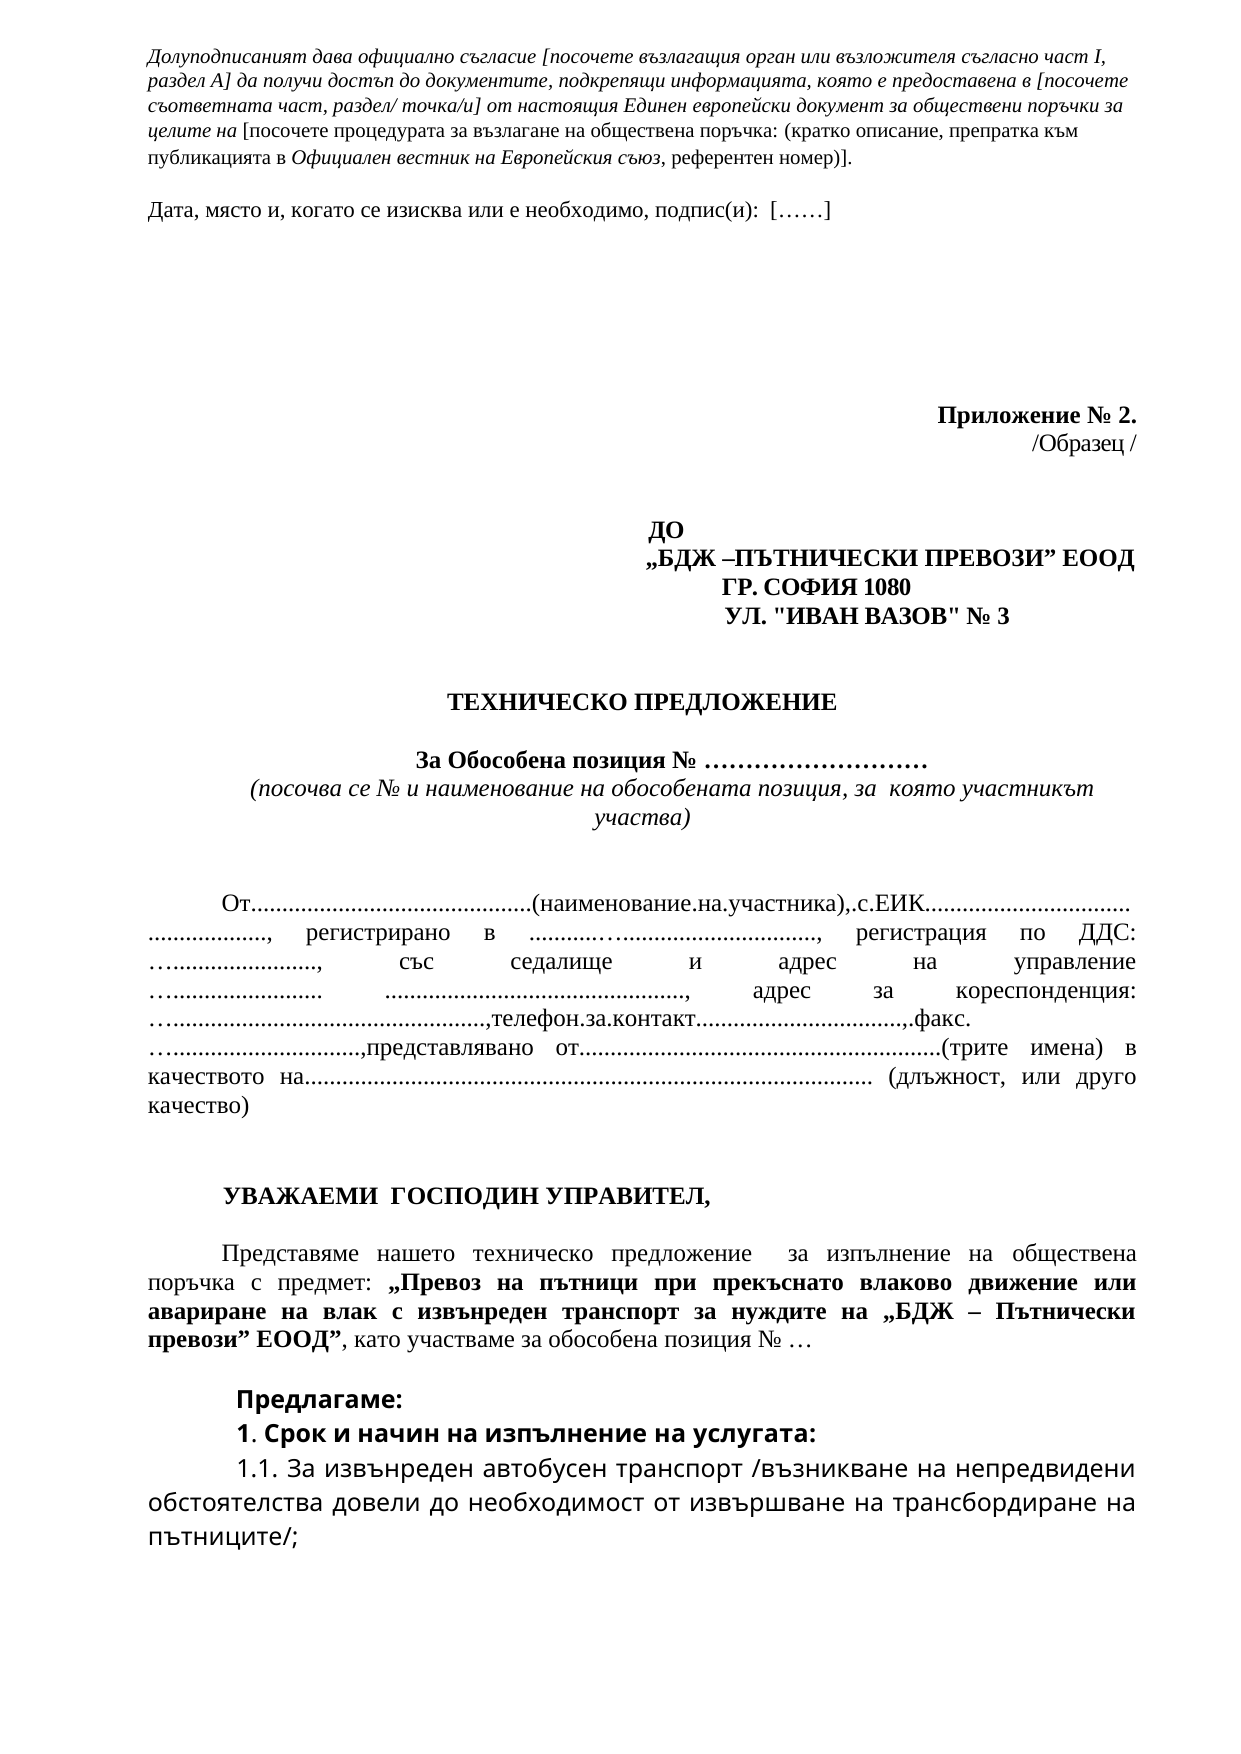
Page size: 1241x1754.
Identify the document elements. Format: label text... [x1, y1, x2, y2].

text „БДЖ –ПЪТНИЧЕСКИ ПРЕВОЗИ” ЕООД [148, 543, 1135, 572]
text Приложение № 2. [148, 400, 1137, 428]
text Дата, място и, когато се изисква или е необходимо, подпис(и): [……] [148, 196, 1137, 222]
text /Образец / [148, 428, 1137, 457]
list 1. Срок и начин на изпълнение на услугата: [185, 1416, 1137, 1450]
text УВАЖАЕМИ ГОСПОДИН УПРАВИТЕЛ, [148, 1181, 1137, 1209]
text ГР. СОФИЯ 1080 [148, 572, 1137, 601]
text ТЕХНИЧЕСКО ПРЕДЛОЖЕНИЕ [148, 687, 1137, 716]
text УЛ. "ИВАН ВАЗОВ" № 3 [148, 601, 1137, 630]
text Долуподписаният дава официално съгласие [посочете възлагащия орган или възложителя съгласно част I, раздел A] да получи достъп до документите, подкрепящи информацията, която е предоставена в [посочете съответната част, раздел/ точка/и] от настоящия Единен европейски документ за обществени поръчки за целите на [посочете процедурата за възлагане на обществена поръчка: (кратко описание, препратка към публикацията в Официален вестник на Европейския съюз, референтен номер)]. [148, 44, 1137, 169]
text За Обособена позиция № ……………………… [148, 745, 1137, 773]
text Представяме нашето техническо предложение за изпълнение на обществена поръчка с предмет: „Превоз на пътници при прекъснато влаково движение или авариране на влак с извънреден транспорт за нуждите на „БДЖ – Пътнически превози” ЕООД”, като участваме за обособена позиция № … [148, 1238, 1137, 1353]
text Предлагаме: [148, 1382, 1137, 1416]
text ДО [148, 515, 685, 543]
list 1.1. За извънреден автобусен транспорт /възникване на непредвидени обстоятелства довели до необходимост от извършване на трансбордиране на пътниците/; [148, 1450, 1137, 1552]
text (посочва се № и наименование на обособената позиция, за която участникът участва) [148, 773, 1137, 831]
text От.............................................(наименование.на.участника),.с.ЕИК................................. ..................., регистрирано в ...........…..............................., регистрация по ДДС: …......................., със седалище и адрес на управление …........................ ................................................, адрес за кореспонденция:…..................................................,телефон.за.контакт.................................,.факс.…..............................,представлявано от..........................................................(трите имена) в качеството на........................................................................................... (длъжност, или друго качество) [148, 888, 1137, 1118]
